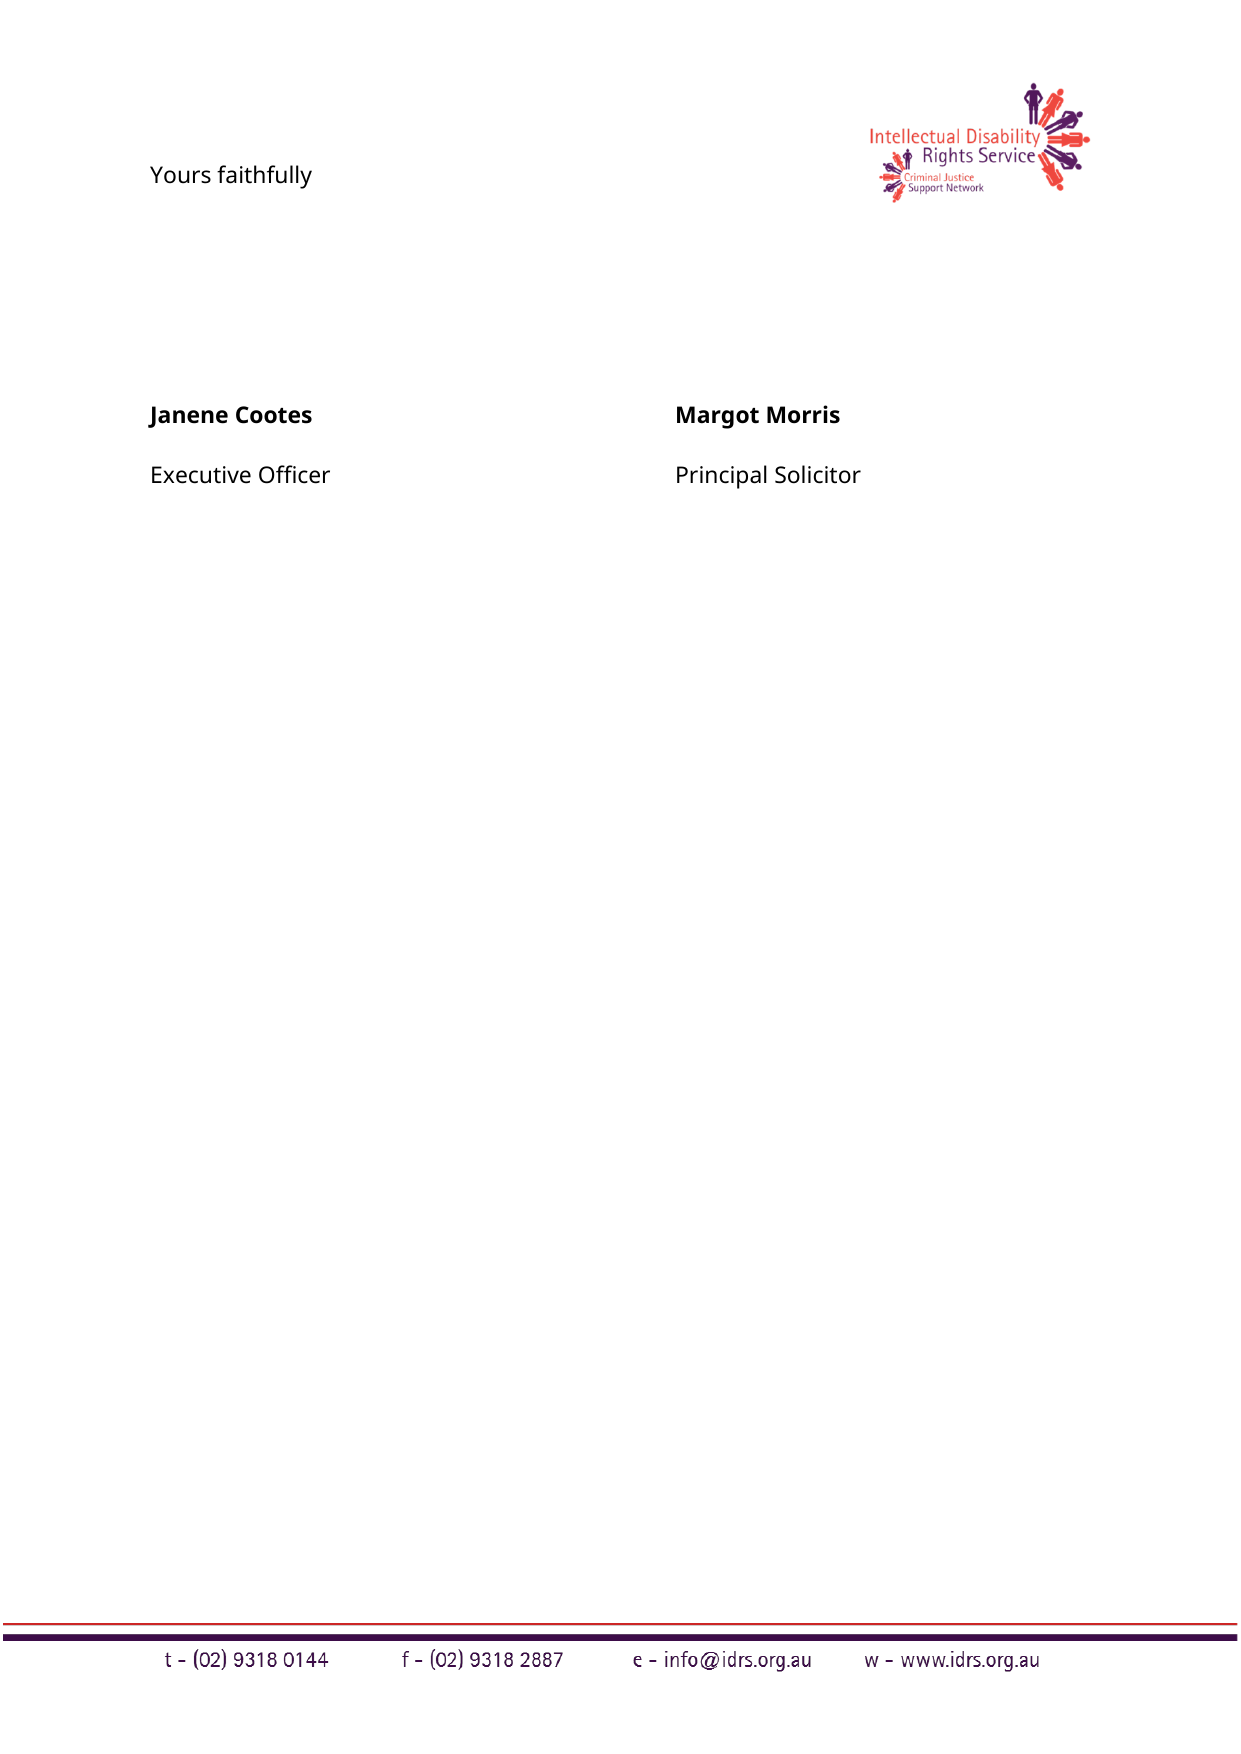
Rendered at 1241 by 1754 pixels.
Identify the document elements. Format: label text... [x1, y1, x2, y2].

text Janene Cootes Margot Morris [150, 399, 1090, 430]
picture [3, 1623, 1238, 1686]
text Yours faithfully [150, 159, 1090, 191]
text Executive Officer Principal Solicitor [150, 459, 1090, 490]
picture [856, 82, 1091, 205]
